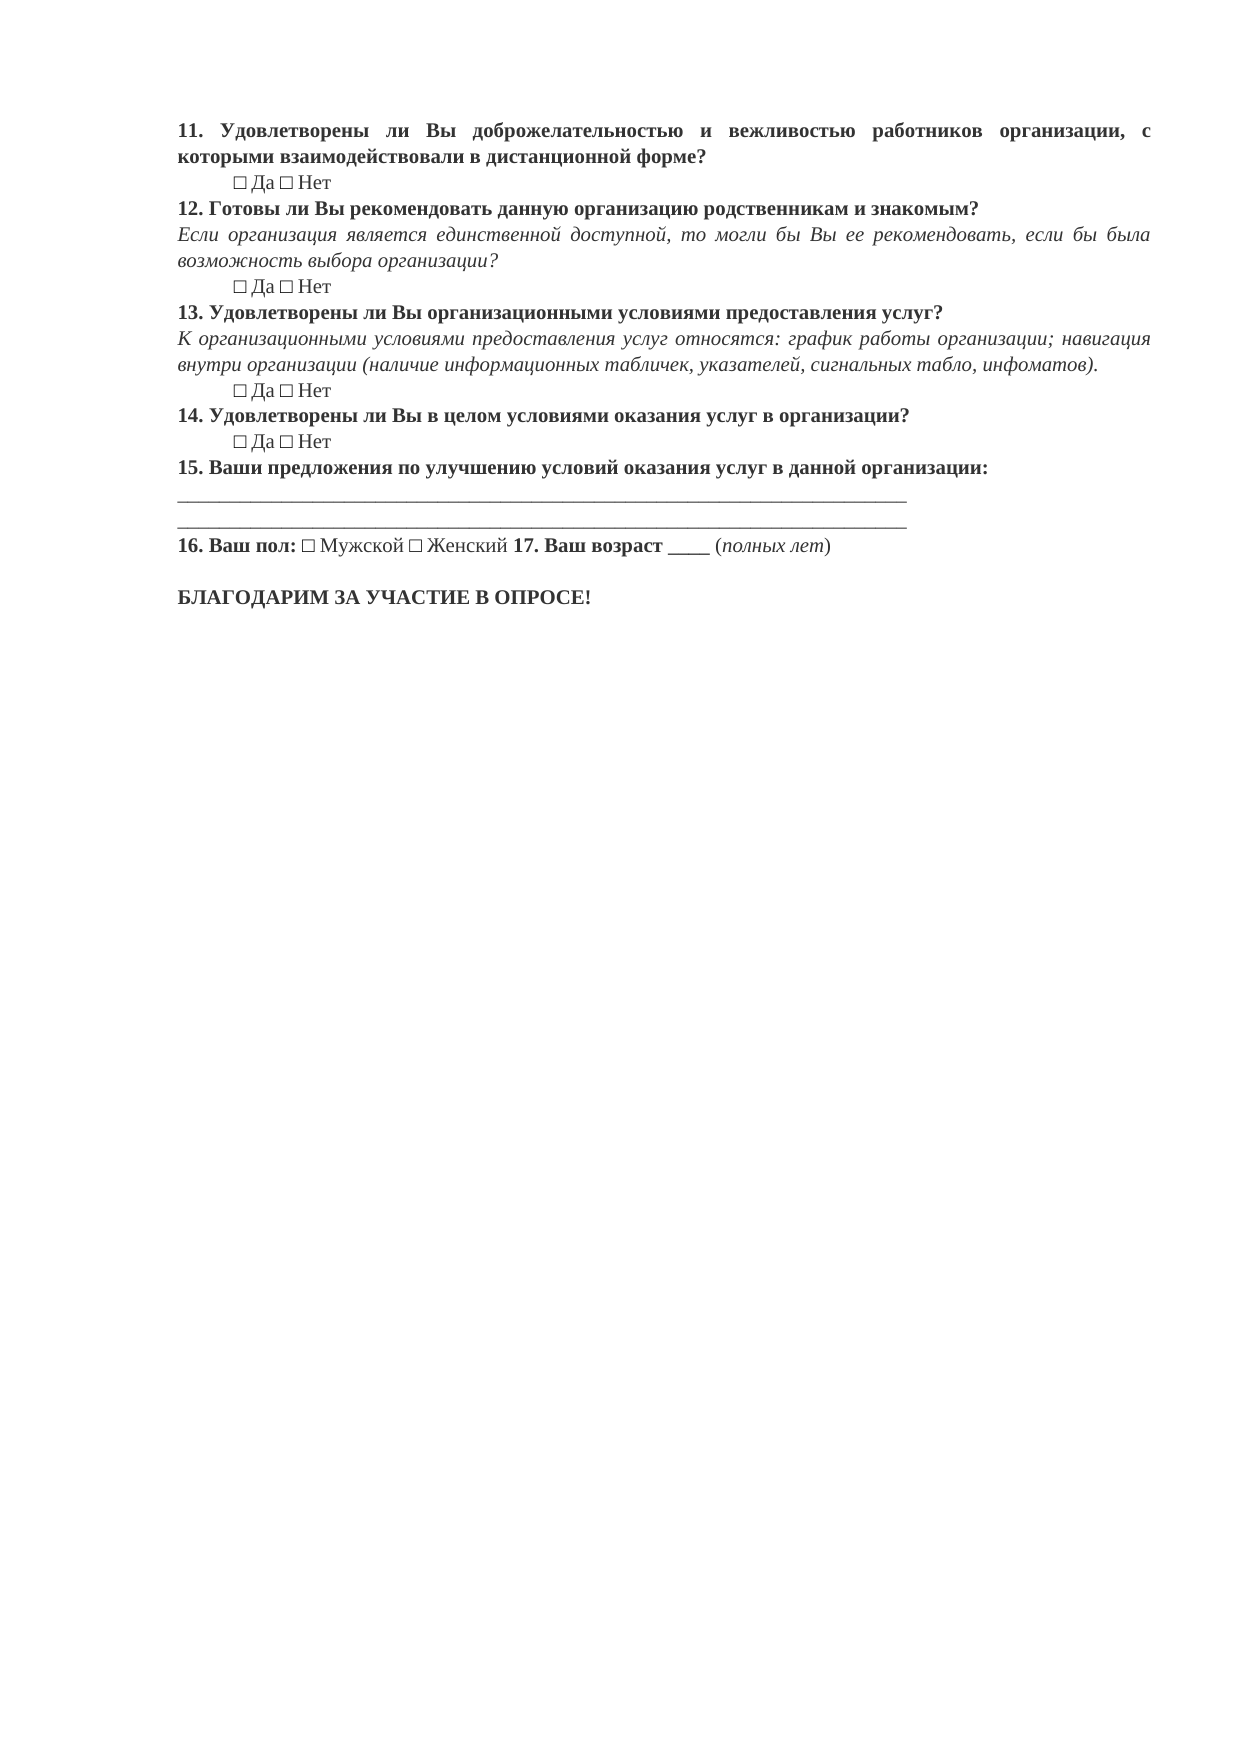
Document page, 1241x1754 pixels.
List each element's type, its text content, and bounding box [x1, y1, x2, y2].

text 12. Готовы ли Вы рекомендовать данную организацию родственникам и знакомым? [177, 196, 1152, 220]
text □ Да □ Нет [177, 274, 1152, 298]
text 11. Удовлетворены ли Вы доброжелательностью и вежливостью работников организации, с которыми взаимодействовали в дистанционной форме? [177, 118, 1152, 168]
text □ Да □ Нет [177, 377, 1152, 402]
text 15. Ваши предложения по улучшению условий оказания услуг в данной организации: [177, 455, 1152, 479]
text ______________________________________________________________________ [177, 481, 1152, 505]
text 16. Ваш пол: □ Мужской □ Женский 17. Ваш возраст ____ (полных лет) [177, 533, 1152, 557]
text □ Да □ Нет [177, 170, 1152, 194]
text БЛАГОДАРИМ ЗА УЧАСТИЕ В ОПРОСЕ! [177, 585, 1152, 609]
text К организационными условиями предоставления услуг относятся: график работы организации; навигация внутри организации (наличие информационных табличек, указателей, сигнальных табло, инфоматов). [177, 326, 1152, 376]
text Если организация является единственной доступной, то могли бы Вы ее рекомендовать, если бы была возможность выбора организации? [177, 222, 1152, 272]
text □ Да □ Нет [177, 429, 1152, 453]
text 14. Удовлетворены ли Вы в целом условиями оказания услуг в организации? [177, 403, 1152, 427]
text ______________________________________________________________________ [177, 507, 1152, 531]
text 13. Удовлетворены ли Вы организационными условиями предоставления услуг? [177, 300, 1152, 324]
